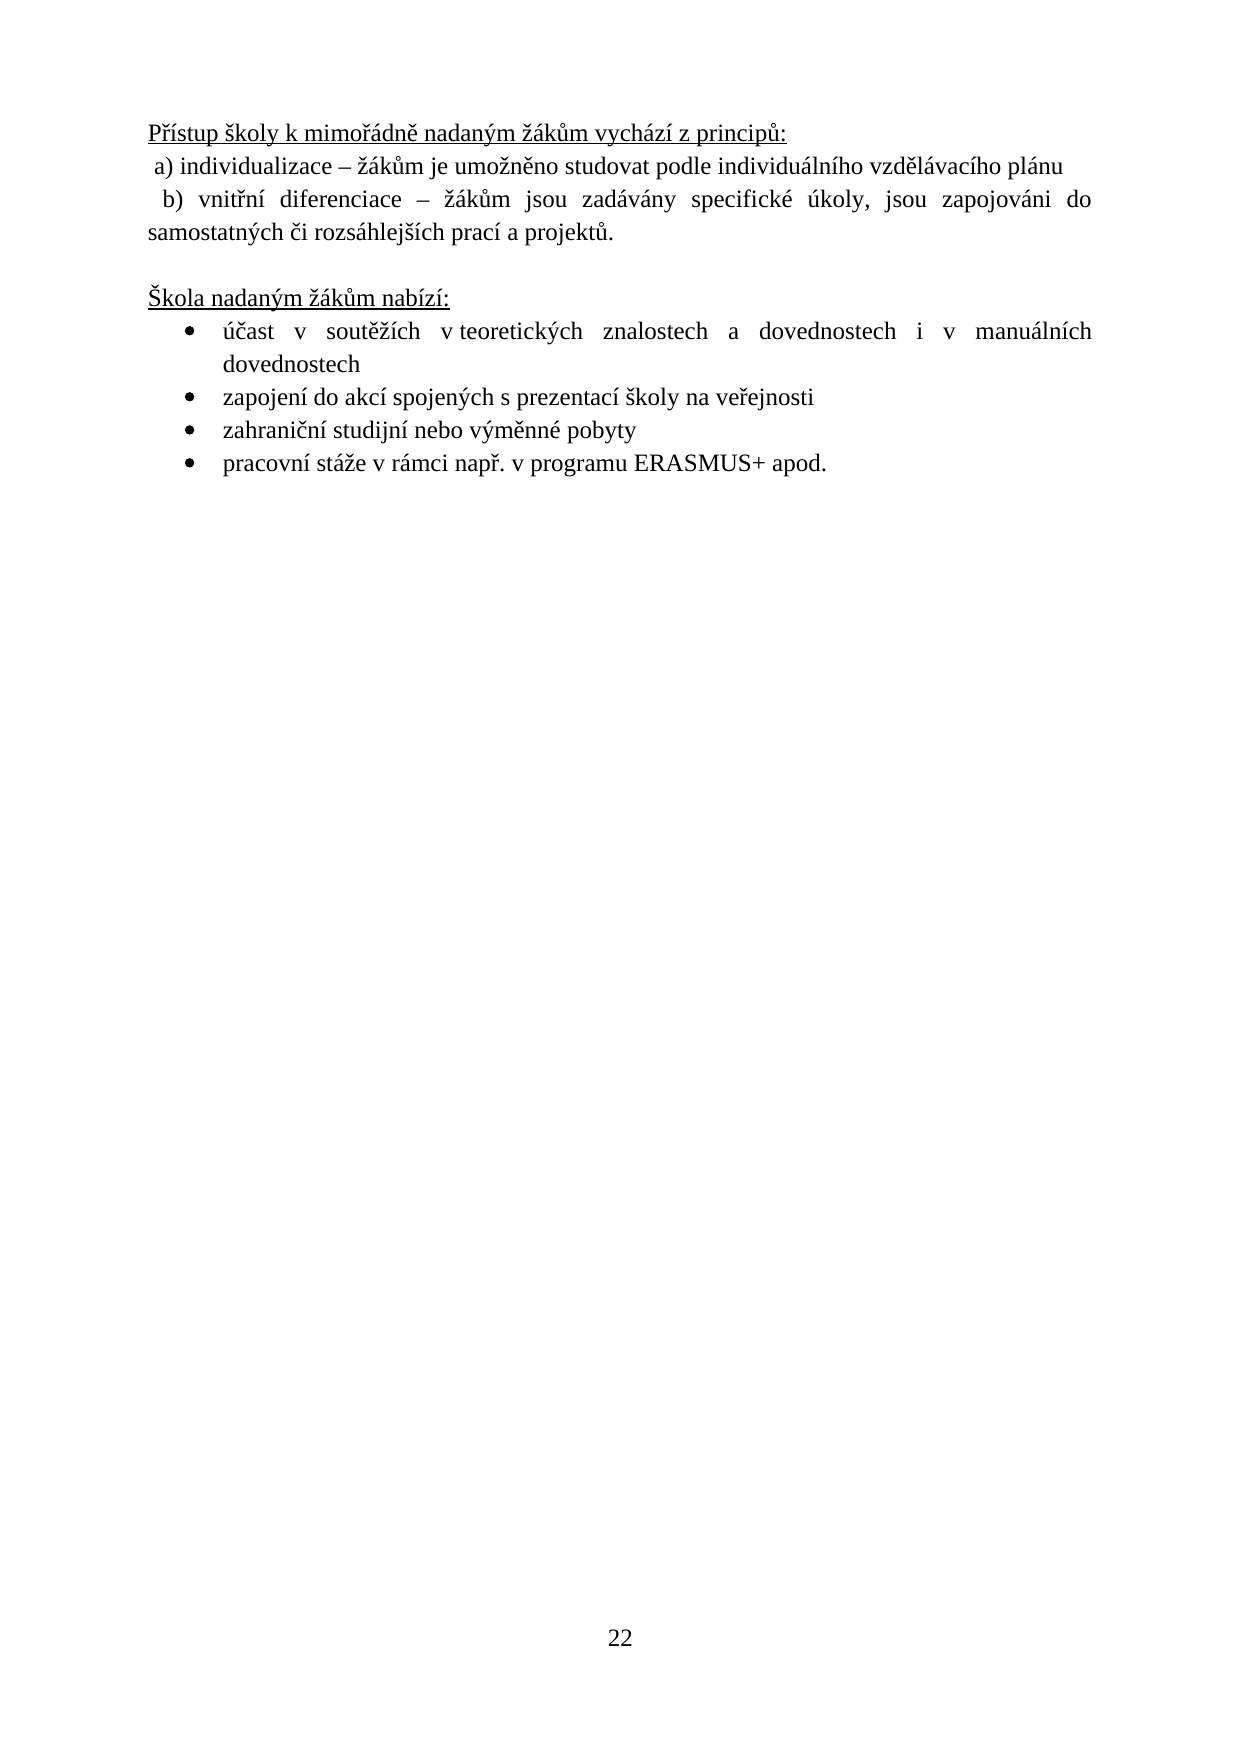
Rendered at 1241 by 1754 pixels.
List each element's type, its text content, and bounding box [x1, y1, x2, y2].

list pracovní stáže v rámci např. v programu ERASMUS+ apod. [185, 448, 1092, 477]
text b) vnitřní diferenciace – žákům jsou zadávány specifické úkoly, jsou zapojováni do samostatných či rozsáhlejších prací a projektů. [148, 184, 1092, 246]
list zapojení do akcí spojených s prezentací školy na veřejnosti [185, 382, 1092, 411]
list účast v soutěžích v teoretických znalostech a dovednostech i v manuálních dovednostech [185, 316, 1092, 378]
text a) individualizace – žákům je umožněno studovat podle individuálního vzdělávacího plánu [148, 151, 1092, 180]
text Škola nadaným žákům nabízí: [148, 283, 1092, 312]
text Přístup školy k mimořádně nadaným žákům vychází z principů: [148, 118, 1092, 147]
list zahraniční studijní nebo výměnné pobyty [185, 415, 1092, 444]
